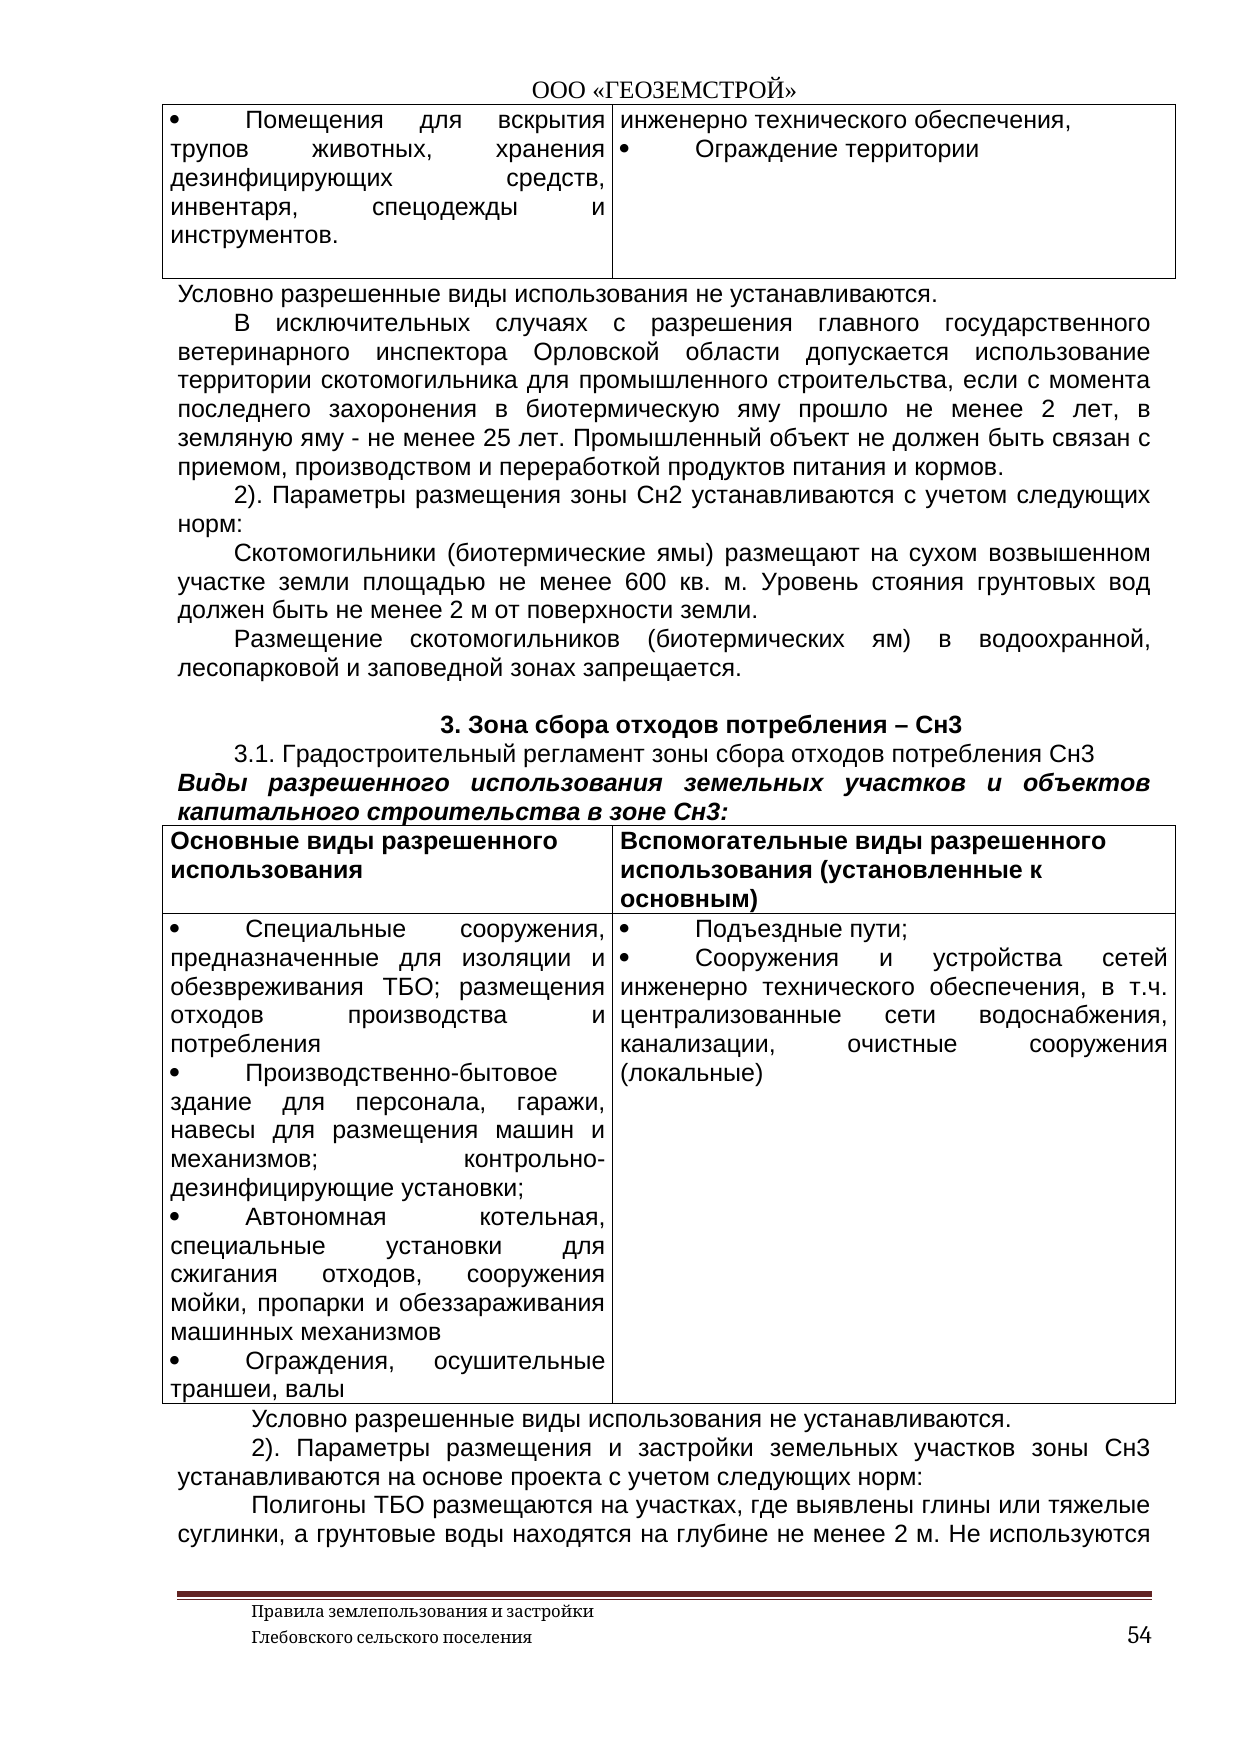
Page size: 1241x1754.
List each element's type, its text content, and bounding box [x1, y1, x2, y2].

table_header Вспомогательные виды разрешенного использования (установленные к основным) [613, 826, 1175, 912]
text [177, 1491, 1152, 1548]
text Виды разрешенного использования земельных участков и объектов капитального строительства в зоне Сн3: [177, 768, 1152, 825]
table_cell Специальные сооружения, предназначенные для изоляции и обезвреживания ТБО; размещения отходов производства и потребления Производственно-бытовое здание для персонала, гаражи, навесы для размещения машин и механизмов; контрольно-дезинфицирующие установки; Автономная котельная, специальные установки для сжигания отходов, сооружения мойки, пропарки и обеззараживания машинных механизмов Ограждения, осушительные траншеи, валы [163, 914, 612, 1403]
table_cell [163, 105, 612, 278]
text 3.1. Градостроительный регламент зоны сбора отходов потребления Сн3 [177, 739, 1152, 768]
text 3. Зона сбора отходов потребления – Сн3 [177, 710, 1152, 739]
table_header Основные виды разрешенного использования [163, 826, 612, 912]
table_cell Подъездные пути; Сооружения и устройства сетей инженерно технического обеспечения, в т.ч. централизованные сети водоснабжения, канализации, очистные сооружения (локальные) [613, 914, 1175, 1403]
text Размещение скотомогильников (биотермических ям) в водоохранной, лесопарковой и заповедной зонах запрещается. [177, 624, 1152, 681]
text 2). Параметры размещения зоны Сн2 устанавливаются с учетом следующих норм: [177, 480, 1152, 538]
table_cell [613, 105, 1175, 278]
text В исключительных случаях с разрешения главного государственного ветеринарного инспектора Орловской области допускается использование территории скотомогильника для промышленного строительства, если с момента последнего захоронения в биотермическую яму прошло не менее 2 лет, в земляную яму - не менее 25 лет. Промышленный объект не должен быть связан с приемом, производством и переработкой продуктов питания и кормов. [177, 308, 1152, 480]
text 2). Параметры размещения и застройки земельных участков зоны Сн3 устанавливаются на основе проекта с учетом следующих норм: [177, 1433, 1152, 1491]
text Условно разрешенные виды использования не устанавливаются. [177, 279, 1152, 308]
text Условно разрешенные виды использования не устанавливаются. [177, 1404, 1152, 1433]
text Скотомогильники (биотермические ямы) размещают на сухом возвышенном участке земли площадью не менее 600 кв. м. Уровень стояния грунтовых вод должен быть не менее 2 м от поверхности земли. [177, 538, 1152, 624]
